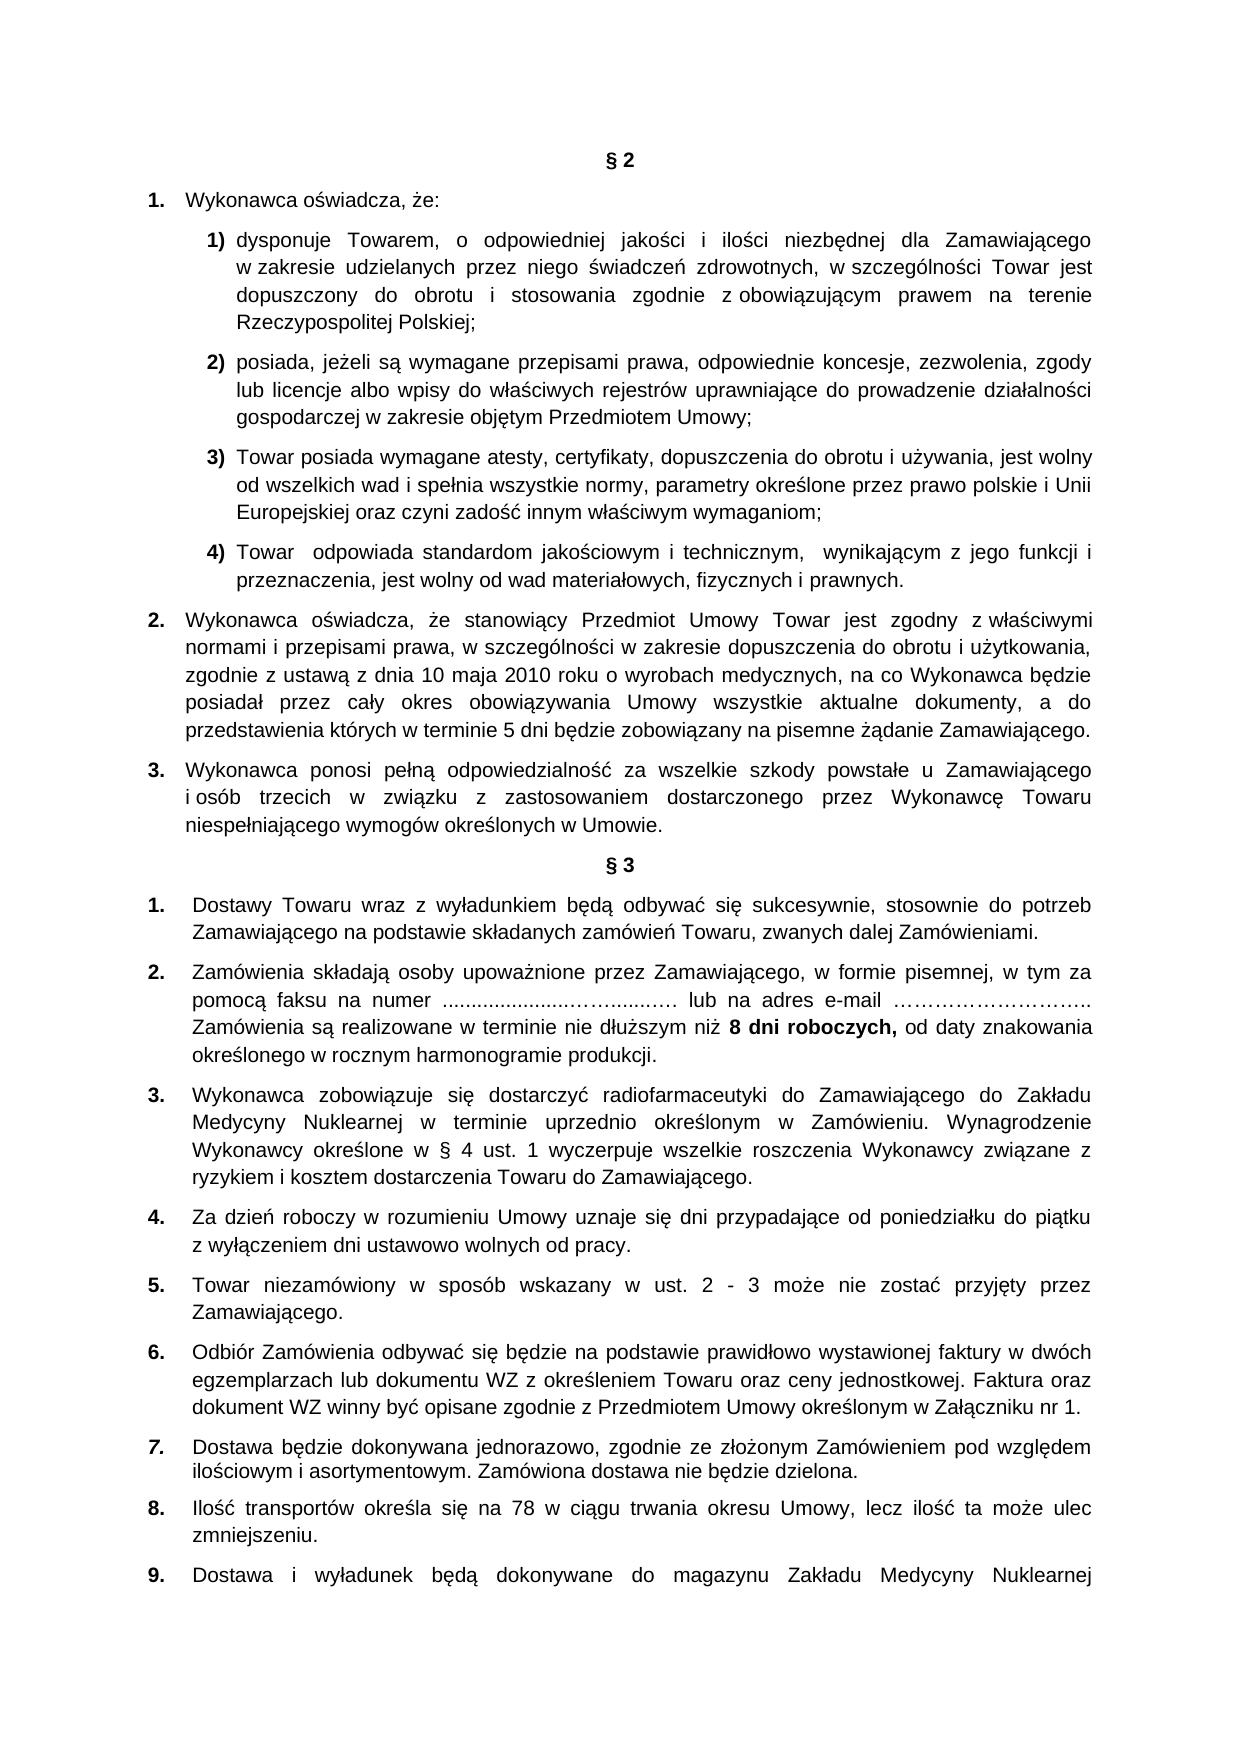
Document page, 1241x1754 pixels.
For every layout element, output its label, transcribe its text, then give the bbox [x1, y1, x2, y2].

list posiada, jeżeli są wymagane przepisami prawa, odpowiednie koncesje, zezwolenia, zgody lub licencje albo wpisy do właściwych rejestrów uprawniające do prowadzenie działalności gospodarczej w zakresie objętym Przedmiotem Umowy; [207, 350, 1093, 429]
list Wykonawca zobowiązuje się dostarczyć radiofarmaceutyki do Zamawiającego do Zakładu Medycyny Nuklearnej w terminie uprzednio określonym w Zamówieniu. Wynagrodzenie Wykonawcy określone w § 4 ust. 1 wyczerpuje wszelkie roszczenia Wykonawcy związane z ryzykiem i kosztem dostarczenia Towaru do Zamawiającego. [148, 1083, 1093, 1189]
list Za dzień roboczy w rozumieniu Umowy uznaje się dni przypadające od poniedziałku do piątku z wyłączeniem dni ustawowo wolnych od pracy. [148, 1205, 1093, 1257]
list Wykonawca ponosi pełną odpowiedzialność za wszelkie szkody powstałe u Zamawiającego i osób trzecich w związku z zastosowaniem dostarczonego przez Wykonawcę Towaru niespełniającego wymogów określonych w Umowie. [148, 758, 1093, 837]
list Towar posiada wymagane atesty, certyfikaty, dopuszczenia do obrotu i używania, jest wolny od wszelkich wad i spełnia wszystkie normy, parametry określone przez prawo polskie i Unii Europejskiej oraz czyni zadość innym właściwym wymaganiom; [207, 445, 1093, 524]
list Wykonawca oświadcza, że stanowiący Przedmiot Umowy Towar jest zgodny z właściwymi normami i przepisami prawa, w szczególności w zakresie dopuszczenia do obrotu i użytkowania, zgodnie z ustawą z dnia 10 maja 2010 roku o wyrobach medycznych, na co Wykonawca będzie posiadał przez cały okres obowiązywania Umowy wszystkie aktualne dokumenty, a do przedstawienia których w terminie 5 dni będzie zobowiązany na pisemne żądanie Zamawiającego. [148, 608, 1093, 742]
list Towar odpowiada standardom jakościowym i technicznym, wynikającym z jego funkcji i przeznaczenia, jest wolny od wad materiałowych, fizycznych i prawnych. [207, 540, 1093, 592]
list Towar niezamówiony w sposób wskazany w ust. 2 - 3 może nie zostać przyjęty przez Zamawiającego. [148, 1273, 1093, 1324]
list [148, 1563, 1093, 1587]
list Odbiór Zamówienia odbywać się będzie na podstawie prawidłowo wystawionej faktury w dwóch egzemplarzach lub dokumentu WZ z określeniem Towaru oraz ceny jednostkowej. Faktura oraz dokument WZ winny być opisane zgodnie z Przedmiotem Umowy określonym w Załączniku nr 1. [148, 1340, 1093, 1419]
list Wykonawca oświadcza, że: [148, 188, 1093, 212]
list Ilość transportów określa się na 78 w ciągu trwania okresu Umowy, lecz ilość ta może ulec zmniejszeniu. [148, 1496, 1093, 1547]
text § 2 [148, 148, 1093, 172]
list Zamówienia składają osoby upoważnione przez Zamawiającego, w formie pisemnej, w tym za pomocą faksu na numer ......................…….......…. lub na adres e-mail ……………………….. Zamówienia są realizowane w terminie nie dłuższym niż 8 dni roboczych, od daty znakowania określonego w rocznym harmonogramie produkcji. [148, 960, 1093, 1067]
list Dostawy Towaru wraz z wyładunkiem będą odbywać się sukcesywnie, stosownie do potrzeb Zamawiającego na podstawie składanych zamówień Towaru, zwanych dalej Zamówieniami. [148, 893, 1093, 944]
list dysponuje Towarem, o odpowiedniej jakości i ilości niezbędnej dla Zamawiającego w zakresie udzielanych przez niego świadczeń zdrowotnych, w szczególności Towar jest dopuszczony do obrotu i stosowania zgodnie z obowiązującym prawem na terenie Rzeczypospolitej Polskiej; [207, 228, 1093, 334]
list Dostawa będzie dokonywana jednorazowo, zgodnie ze złożonym Zamówieniem pod względem ilościowym i asortymentowym. Zamówiona dostawa nie będzie dzielona. [148, 1435, 1093, 1483]
text § 3 [148, 853, 1093, 877]
